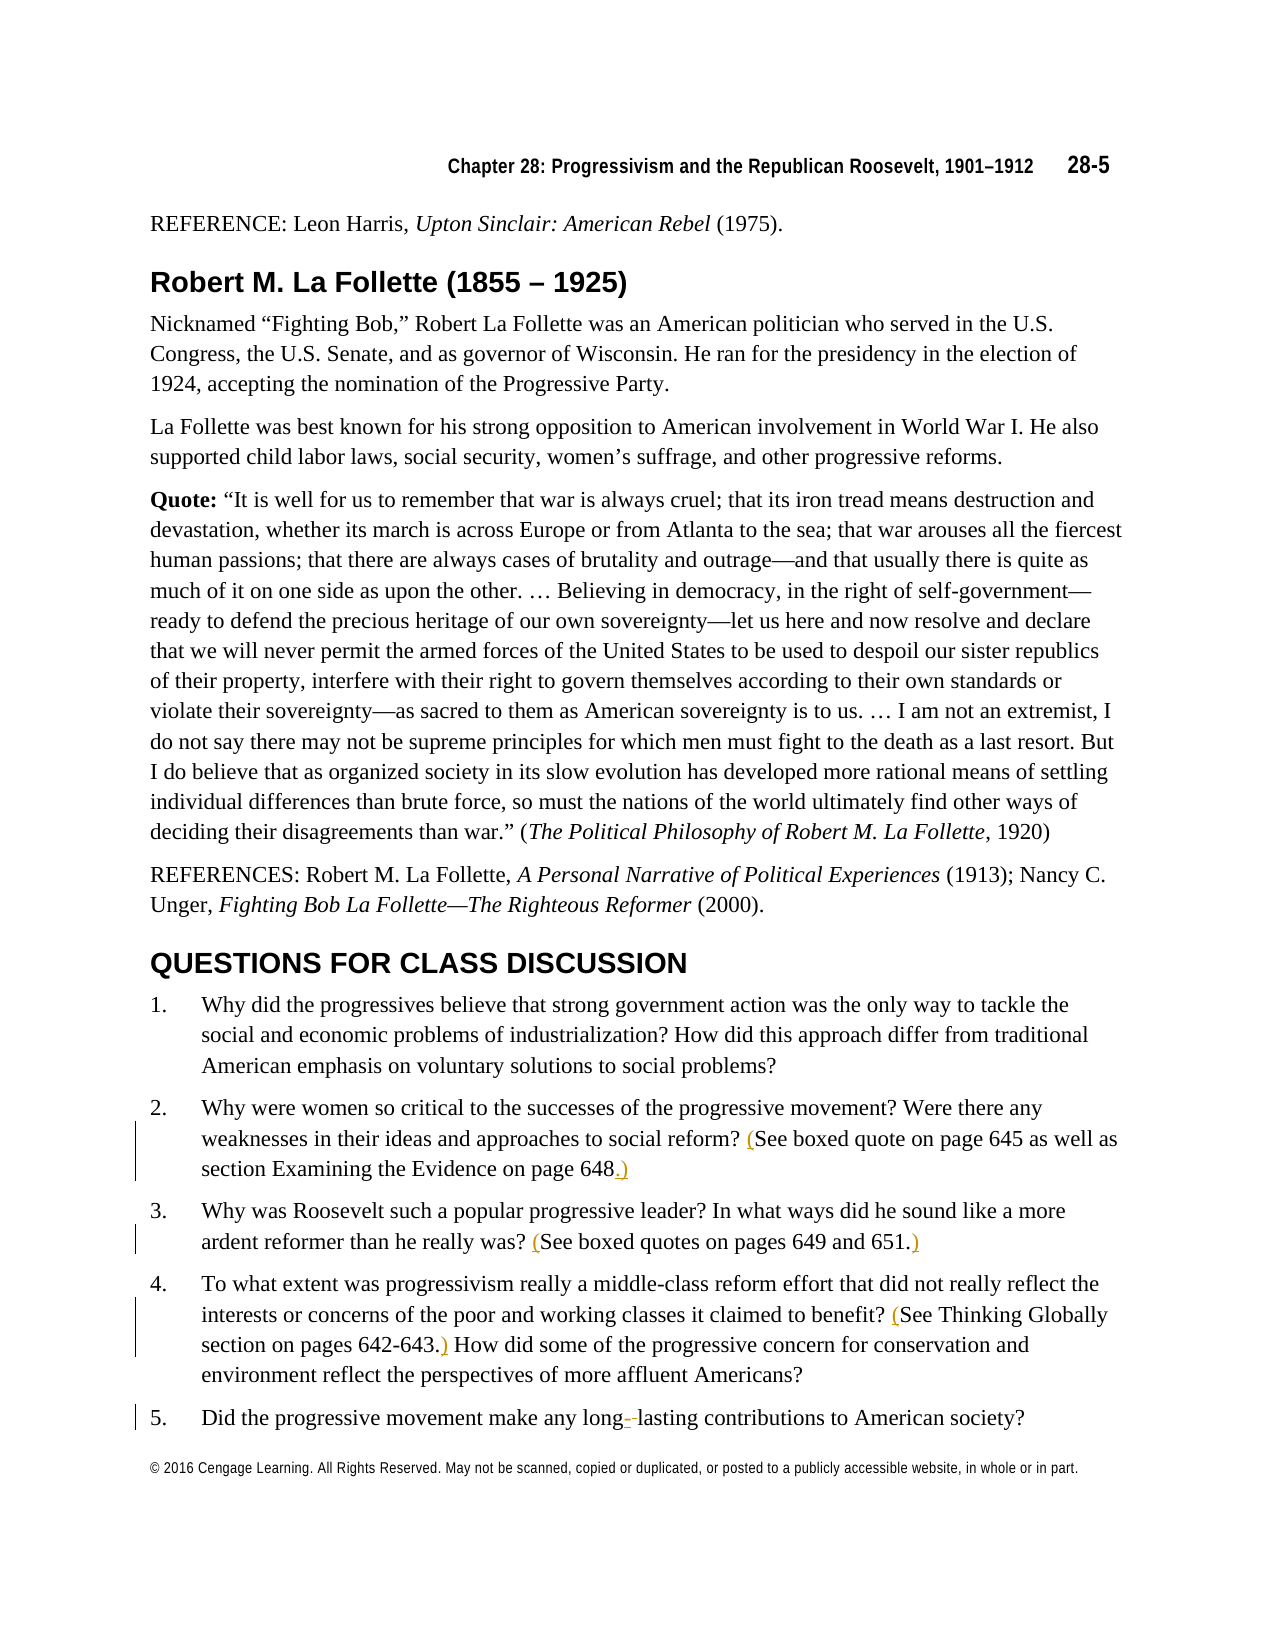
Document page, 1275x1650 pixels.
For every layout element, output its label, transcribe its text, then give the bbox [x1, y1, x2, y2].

text Nicknamed “Fighting Bob,” Robert La Follette was an American politician who served in the U.S. Congress, the U.S. Senate, and as governor of . He ran for the presidency in the election of 1924, accepting the nomination of the Progressive Party. [150, 310, 1125, 397]
text REFERENCES: Robert M. La Follette, A Personal Narrative of Political Experiences (1913); Nancy C. Unger, Fighting Bob La Follette—The Righteous Reformer (2000). [150, 861, 1125, 918]
text 2. Why were women so critical to the successes of the progressive movement? Were there any weaknesses in their ideas and approaches to social reform? See boxed quote on page 645 as well as section Examining the Evidence on page 648 [150, 1094, 1125, 1181]
text 5. Did the progressive movement make any longlasting contributions to American society? [150, 1404, 1125, 1430]
text REFERENCE: Leon Harris, Upton Sinclair: American Rebel (1975). [150, 210, 1125, 236]
text La Follette was best known for his strong opposition to American involvement in World War I. He also supported child labor laws, social security, women’s suffrage, and other progressive reforms. [150, 413, 1125, 470]
subtitle questions for class discussion [150, 946, 1125, 980]
text 3. Why was such a popular progressive leader? In what ways did he sound like a more ardent reformer than he really was? See boxed quotes on pages 649 and 651. [150, 1197, 1125, 1254]
subtitle Robert M. La Follette (1855 – 1925) [150, 265, 1125, 299]
text 1. Why did the progressives believe that strong government action was the only way to tackle the social and economic problems of industrialization? How did this approach differ from traditional American emphasis on voluntary solutions to social problems? [150, 991, 1125, 1078]
text 4. To what extent was progressivism really a middle-class reform effort that did not really reflect the interests or concerns of the poor and working classes it claimed to benefit? See Thinking Globally section on pages 642-643. How did some of the progressive concern for conservation and environment reflect the perspectives of more affluent Americans? [150, 1270, 1125, 1387]
text Quote: “It is well for us to remember that war is always cruel; that its iron tread means destruction and devastation, whether its march is across Europe or from Atlanta to the sea; that war arouses all the fiercest human passions; that there are always cases of brutality and outrage—and that usually there is quite as much of it on one side as upon the other. … Believing in democracy, in the right of self-government—ready to defend the precious heritage of our own sovereignty—let us here and now resolve and declare that we will never permit the armed forces of the United States to be used to despoil our sister republics of their property, interfere with their right to govern themselves according to their own standards or violate their sovereignty—as sacred to them as American sovereignty is to us. … I am not an extremist, I do not say there may not be supreme principles for which men must fight to the death as a last resort. But I do believe that as organized society in its slow evolution has developed more rational means of settling individual differences than brute force, so must the nations of the world ultimately find other ways of deciding their disagreements than war.” (The Political Philosophy of Robert M. La Follette, 1920) [150, 486, 1125, 845]
